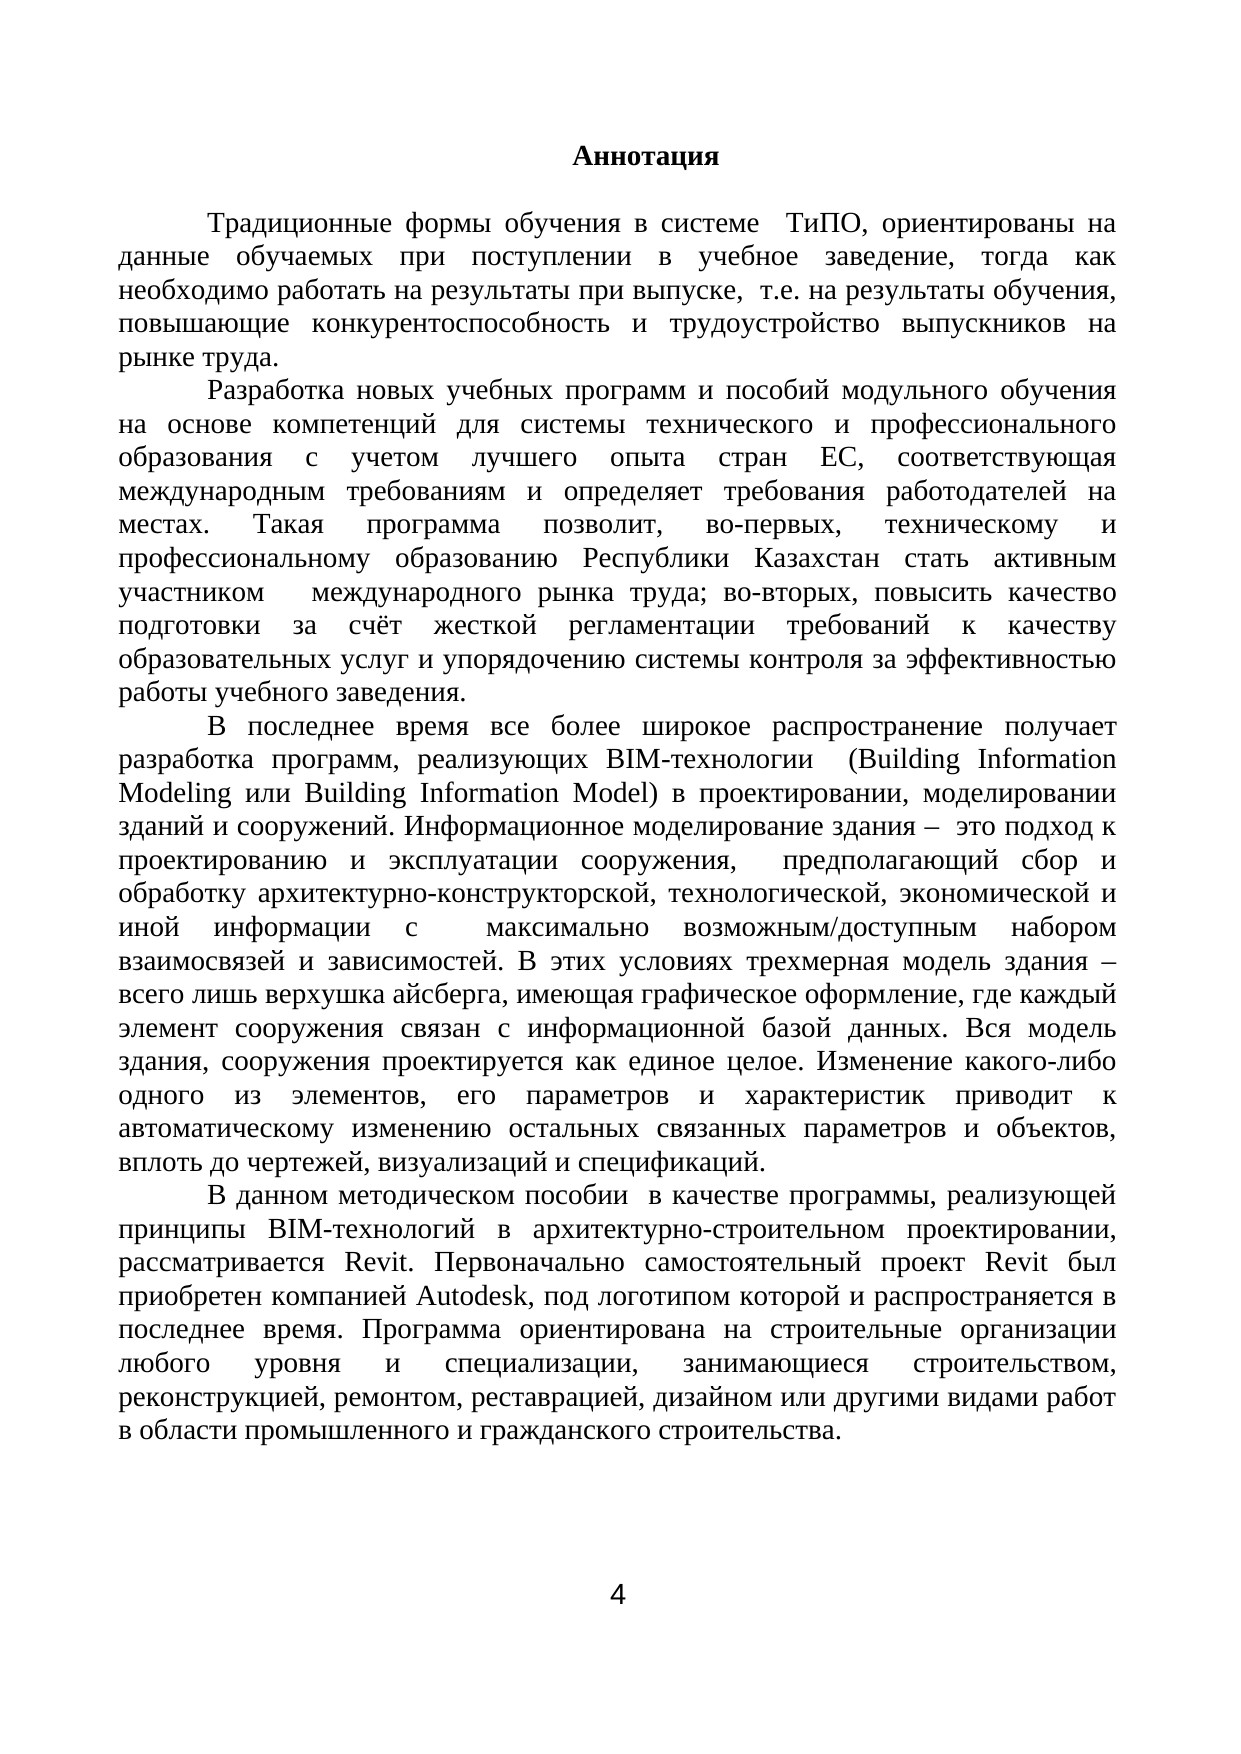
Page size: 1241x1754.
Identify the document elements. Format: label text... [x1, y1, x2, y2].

text Разработка новых учебных программ и пособий модульного обучения на основе компетенций для системы технического и профессионального образования с учетом лучшего опыта стран ЕС, соответствующая международным требованиям и определяет требования работодателей на местах. Такая программа позволит, во-первых, техническому и профессиональному образованию Республики Казахстан стать активным участником международного рынка труда; во-вторых, повысить качество подготовки за счёт жесткой регламентации требований к качеству образовательных услуг и упорядочению системы контроля за эффективностью работы учебного заведения. [118, 372, 1117, 708]
text В данном методическом пособии в качестве программы, реализующей принципы BIM-технологий в архитектурно-строительном проектировании, рассматривается Revit. Первоначально самостоятельный проект Revit был приобретен компанией Autodesk, под логотипом которой и распространяется в последнее время. Программа ориентирована на строительные организации любого уровня и специализации, занимающиеся строительством, реконструкцией, ремонтом, реставрацией, дизайном или другими видами работ в области промышленного и гражданского строительства. [118, 1177, 1117, 1446]
text Аннотация [118, 138, 1117, 171]
text Традиционные формы обучения в системе ТиПО, ориентированы на данные обучаемых при поступлении в учебное заведение, тогда как необходимо работать на результаты при выпуске, т.е. на результаты обучения, повышающие конкурентоспособность и трудоустройство выпускников на рынке труда. [118, 205, 1117, 372]
text В последнее время все более широкое распространение получает разработка программ, реализующих BIM-технологии (Building Information Modeling или Building Information Model) в проектировании, моделировании зданий и сооружений. Информационное моделирование здания – это подход к проектированию и эксплуатации сооружения, предполагающий сбор и обработку архитектурно-конструкторской, технологической, экономической и иной информации с максимально возможным/доступным набором взаимосвязей и зависимостей. В этих условиях трехмерная модель здания – всего лишь верхушка айсберга, имеющая графическое оформление, где каждый элемент сооружения связан с информационной базой данных. Вся модель здания, сооружения проектируется как единое целое. Изменение какого-либо одного из элементов, его параметров и характеристик приводит к автоматическому изменению остальных связанных параметров и объектов, вплоть до чертежей, визуализаций и спецификаций. [118, 708, 1117, 1177]
